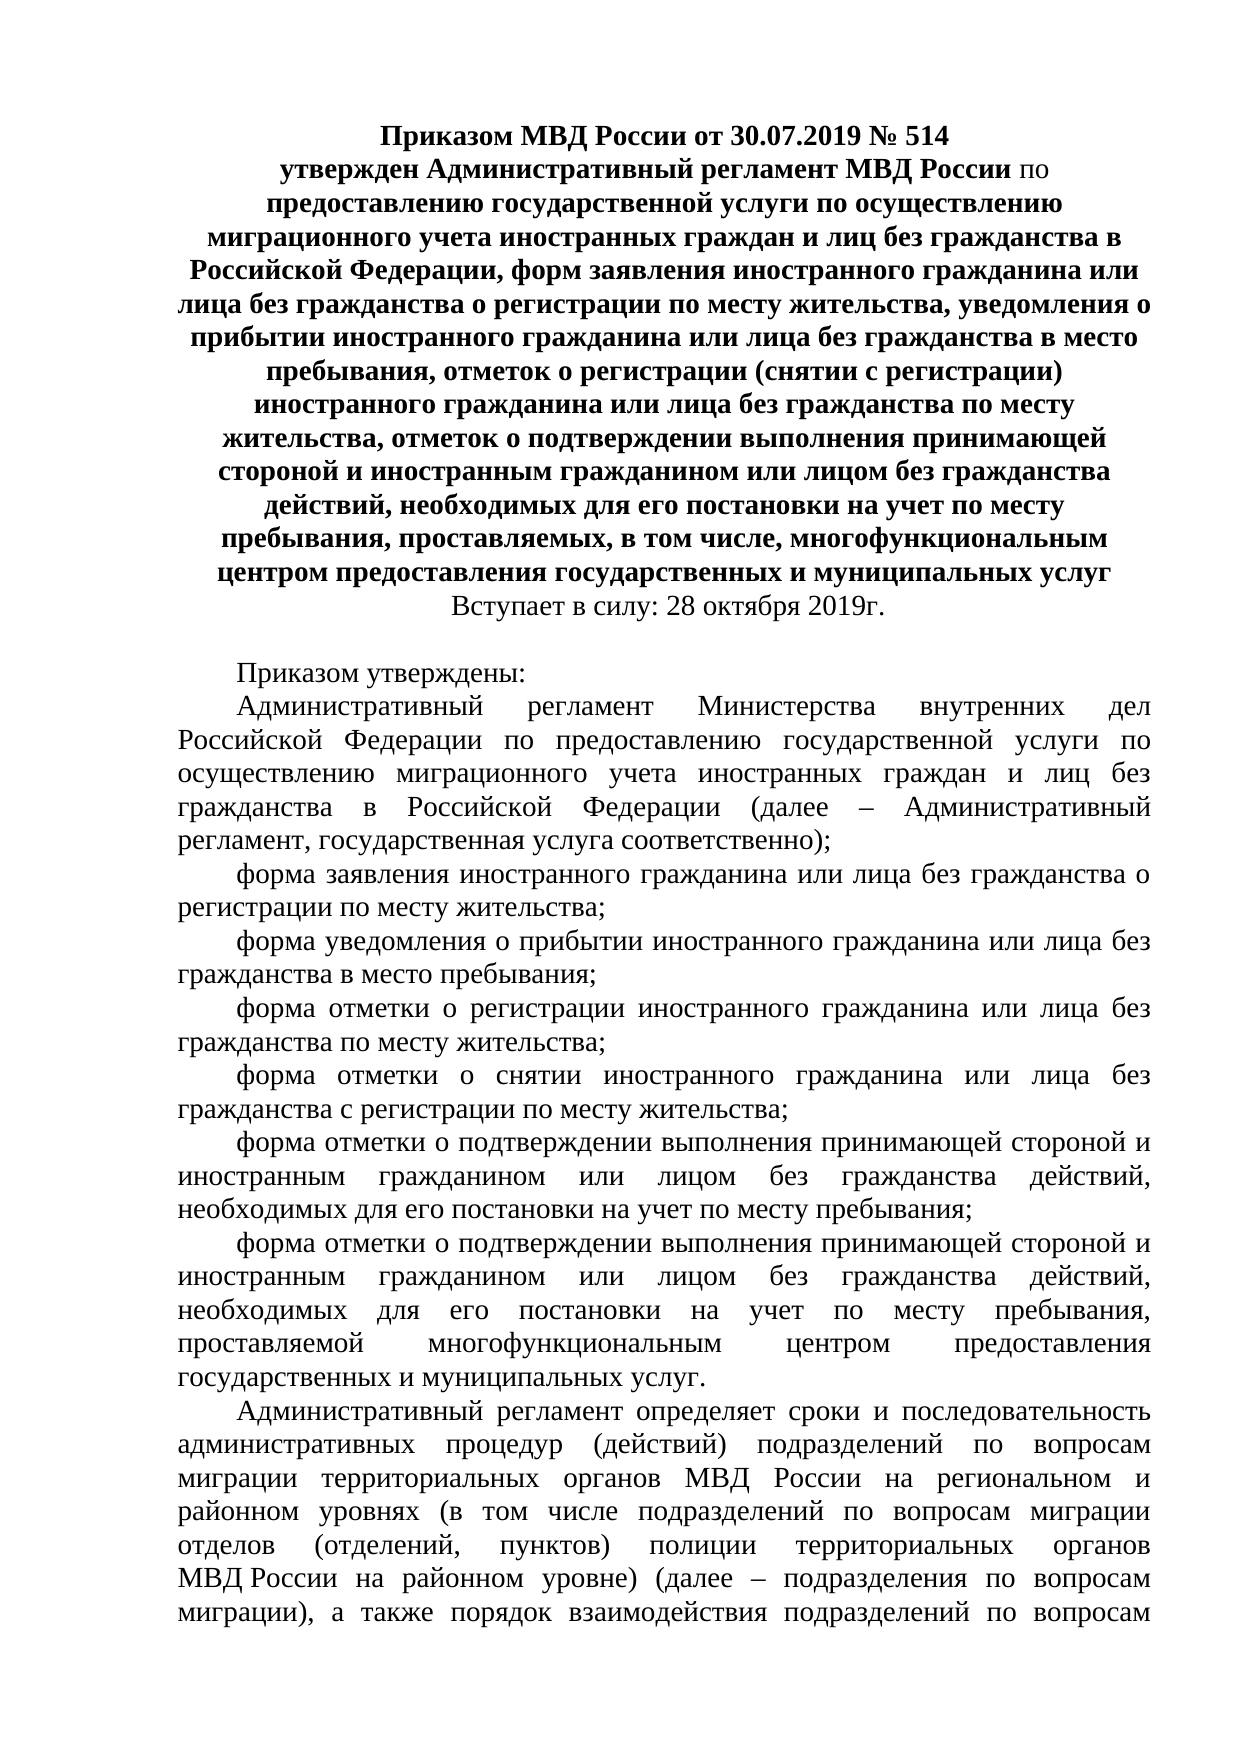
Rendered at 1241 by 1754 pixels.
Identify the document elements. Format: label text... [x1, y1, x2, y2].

text Приказом МВД России от 30.07.2019 № 514 [177, 118, 1152, 152]
text форма отметки о снятии иностранного гражданина или лица без гражданства с регистрации по месту жительства; [177, 1057, 1152, 1124]
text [177, 1393, 1152, 1627]
text Приказом утверждены: [177, 655, 1152, 688]
text форма отметки о регистрации иностранного гражданина или лица без гражданства по месту жительства; [177, 990, 1152, 1057]
text форма отметки о подтверждении выполнения принимающей стороной и иностранным гражданином или лицом без гражданства действий, необходимых для его постановки на учет по месту пребывания, проставляемой многофункциональным центром предоставления государственных и муниципальных услуг. [177, 1225, 1152, 1393]
text Административный регламент Министерства внутренних дел Российской Федерации по предоставлению государственной услуги по осуществлению миграционного учета иностранных граждан и лиц без гражданства в Российской Федерации (далее – Административный регламент, государственная услуга соответственно); [177, 688, 1152, 856]
text форма отметки о подтверждении выполнения принимающей стороной и иностранным гражданином или лицом без гражданства действий, необходимых для его постановки на учет по месту пребывания; [177, 1124, 1152, 1225]
text форма заявления иностранного гражданина или лица без гражданства о регистрации по месту жительства; [177, 856, 1152, 923]
text утвержден Административный регламент МВД России по предоставлению государственной услуги по осуществлению миграционного учета иностранных граждан и лиц без гражданства в Российской Федерации, форм заявления иностранного гражданина или лица без гражданства о регистрации по месту жительства, уведомления о прибытии иностранного гражданина или лица без гражданства в место пребывания, отметок о регистрации (снятии с регистрации) иностранного гражданина или лица без гражданства по месту жительства, отметок о подтверждении выполнения принимающей стороной и иностранным гражданином или лицом без гражданства действий, необходимых для его постановки на учет по месту пребывания, проставляемых, в том числе, многофункциональным центром предоставления государственных и муниципальных услуг [177, 152, 1152, 588]
text Вступает в силу: 28 октября 2019г. [177, 588, 1152, 621]
text форма уведомления о прибытии иностранного гражданина или лица без гражданства в место пребывания; [177, 923, 1152, 990]
